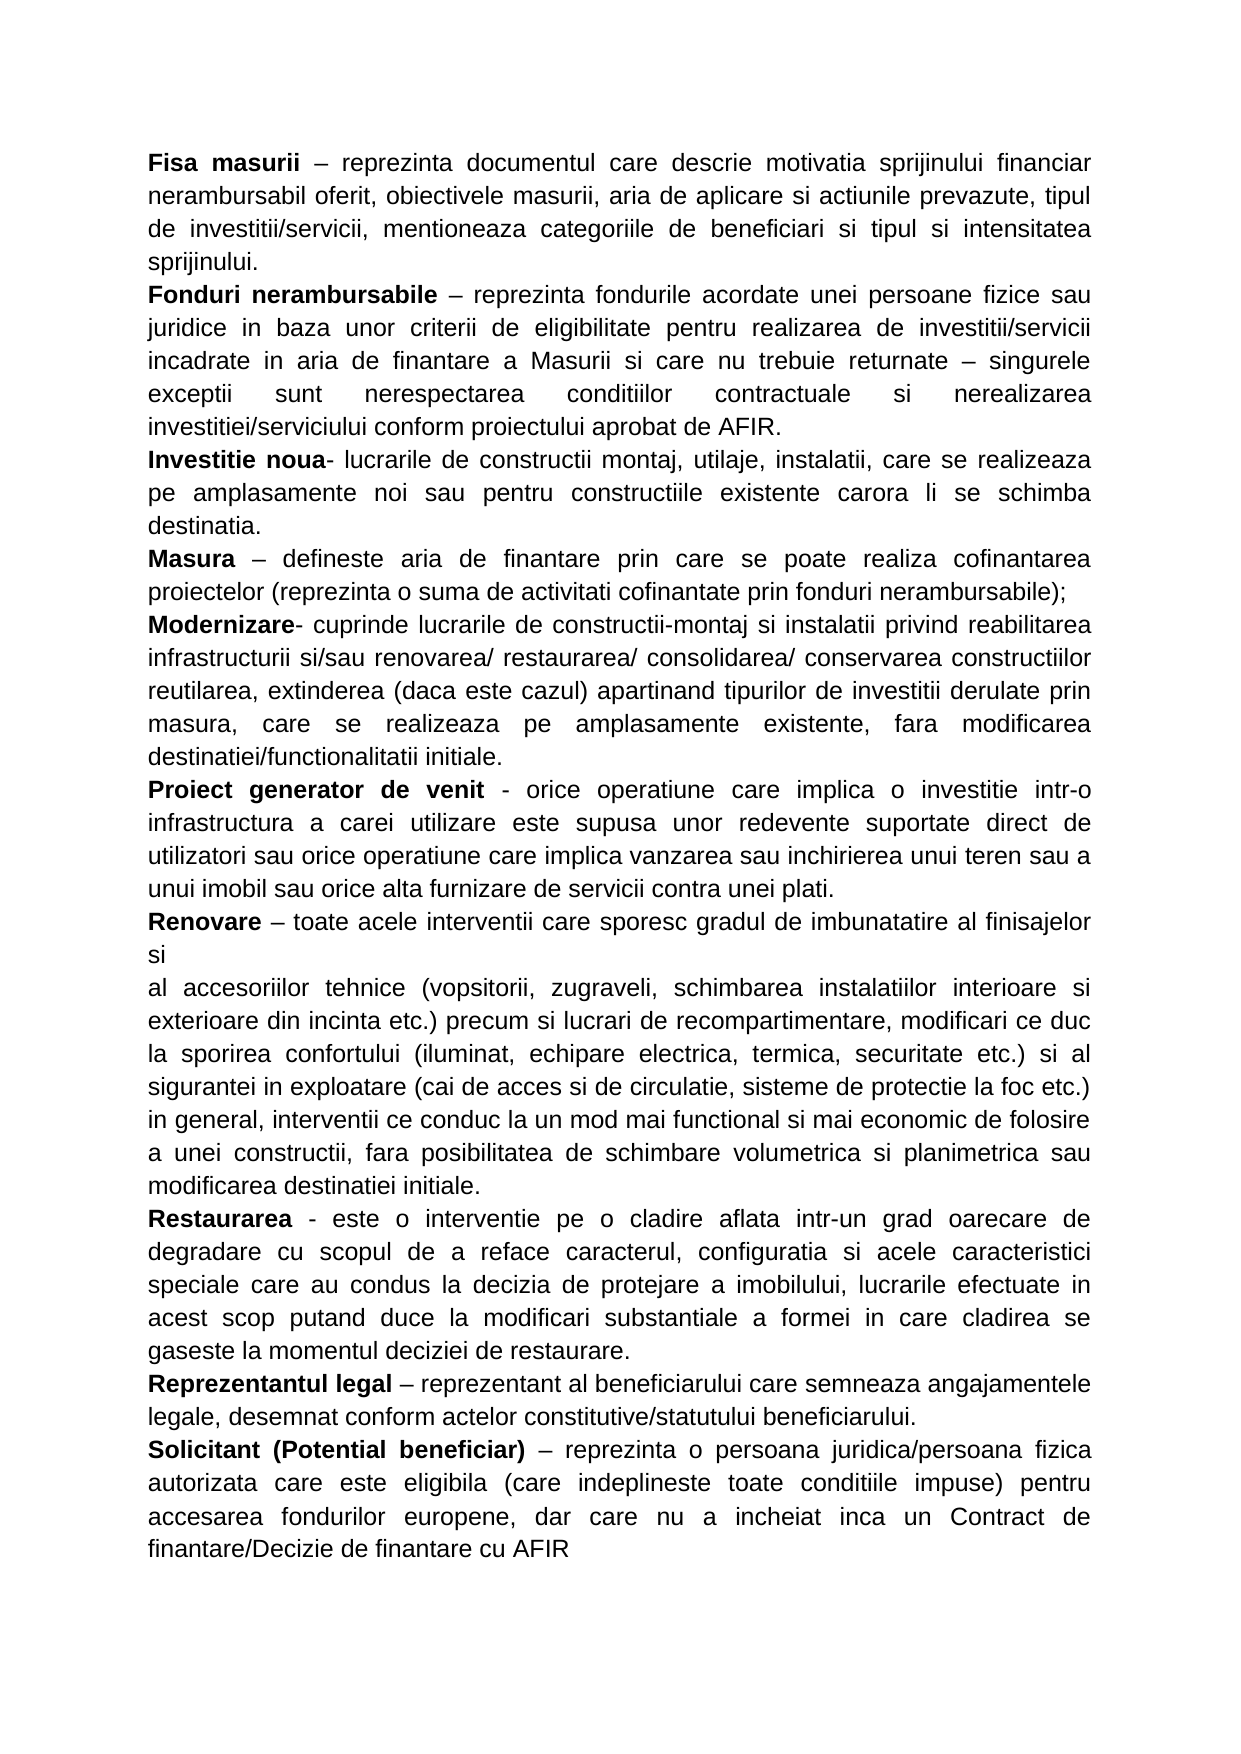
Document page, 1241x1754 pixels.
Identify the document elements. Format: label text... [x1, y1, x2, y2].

text Masura – defineste aria de finantare prin care se poate realiza cofinantarea proiectelor (reprezinta o suma de activitati cofinantate prin fonduri nerambursabile); [148, 544, 1093, 606]
text Solicitant (Potential beneficiar) – reprezinta o persoana juridica/persoana fizica autorizata care este eligibila (care indeplineste toate conditiile impuse) pentru accesarea fondurilor europene, dar care nu a incheiat inca un Contract de finantare/Decizie de finantare cu AFIR [148, 1435, 1093, 1563]
text Proiect generator de venit - orice operatiune care implica o investitie intr-o infrastructura a carei utilizare este supusa unor redevente suportate direct de utilizatori sau orice operatiune care implica vanzarea sau inchirierea unui teren sau a unui imobil sau orice alta furnizare de servicii contra unei plati. [148, 775, 1093, 903]
text Reprezentantul legal – reprezentant al beneficiarului care semneaza angajamentele legale, desemnat conform actelor constitutive/statutului beneficiarului. [148, 1369, 1093, 1431]
text Fisa masurii – reprezinta documentul care descrie motivatia sprijinului financiar nerambursabil oferit, obiectivele masurii, aria de aplicare si actiunile prevazute, tipul de investitii/servicii, mentioneaza categoriile de beneficiari si tipul si intensitatea sprijinului. [148, 148, 1093, 275]
text al accesoriilor tehnice (vopsitorii, zugraveli, schimbarea instalatiilor interioare si exterioare din incinta etc.) precum si lucrari de recompartimentare, modificari ce duc la sporirea confortului (iluminat, echipare electrica, termica, securitate etc.) si al sigurantei in exploatare (cai de acces si de circulatie, sisteme de protectie la foc etc.) in general, interventii ce conduc la un mod mai functional si mai economic de folosire a unei constructii, fara posibilitatea de schimbare volumetrica si planimetrica sau modificarea destinatiei initiale. [148, 973, 1093, 1200]
text Fonduri nerambursabile – reprezinta fondurile acordate unei persoane fizice sau juridice in baza unor criterii de eligibilitate pentru realizarea de investitii/servicii incadrate in aria de finantare a Masurii si care nu trebuie returnate – singurele exceptii sunt nerespectarea conditiilor contractuale si nerealizarea investitiei/serviciului conform proiectului aprobat de AFIR. [148, 280, 1093, 441]
text Renovare – toate acele interventii care sporesc gradul de imbunatatire al finisajelor si [148, 907, 1093, 969]
text Restaurarea - este o interventie pe o cladire aflata intr-un grad oarecare de degradare cu scopul de a reface caracterul, configuratia si acele caracteristici speciale care au condus la decizia de protejare a imobilului, lucrarile efectuate in acest scop putand duce la modificari substantiale a formei in care cladirea se gaseste la momentul deciziei de restaurare. [148, 1204, 1093, 1365]
text Modernizare- cuprinde lucrarile de constructii-montaj si instalatii privind reabilitarea infrastructurii si/sau renovarea/ restaurarea/ consolidarea/ conservarea constructiilor reutilarea, extinderea (daca este cazul) apartinand tipurilor de investitii derulate prin masura, care se realizeaza pe amplasamente existente, fara modificarea destinatiei/functionalitatii initiale. [148, 610, 1093, 771]
text Investitie noua- lucrarile de constructii montaj, utilaje, instalatii, care se realizeaza pe amplasamente noi sau pentru constructiile existente carora li se schimba destinatia. [148, 445, 1093, 539]
